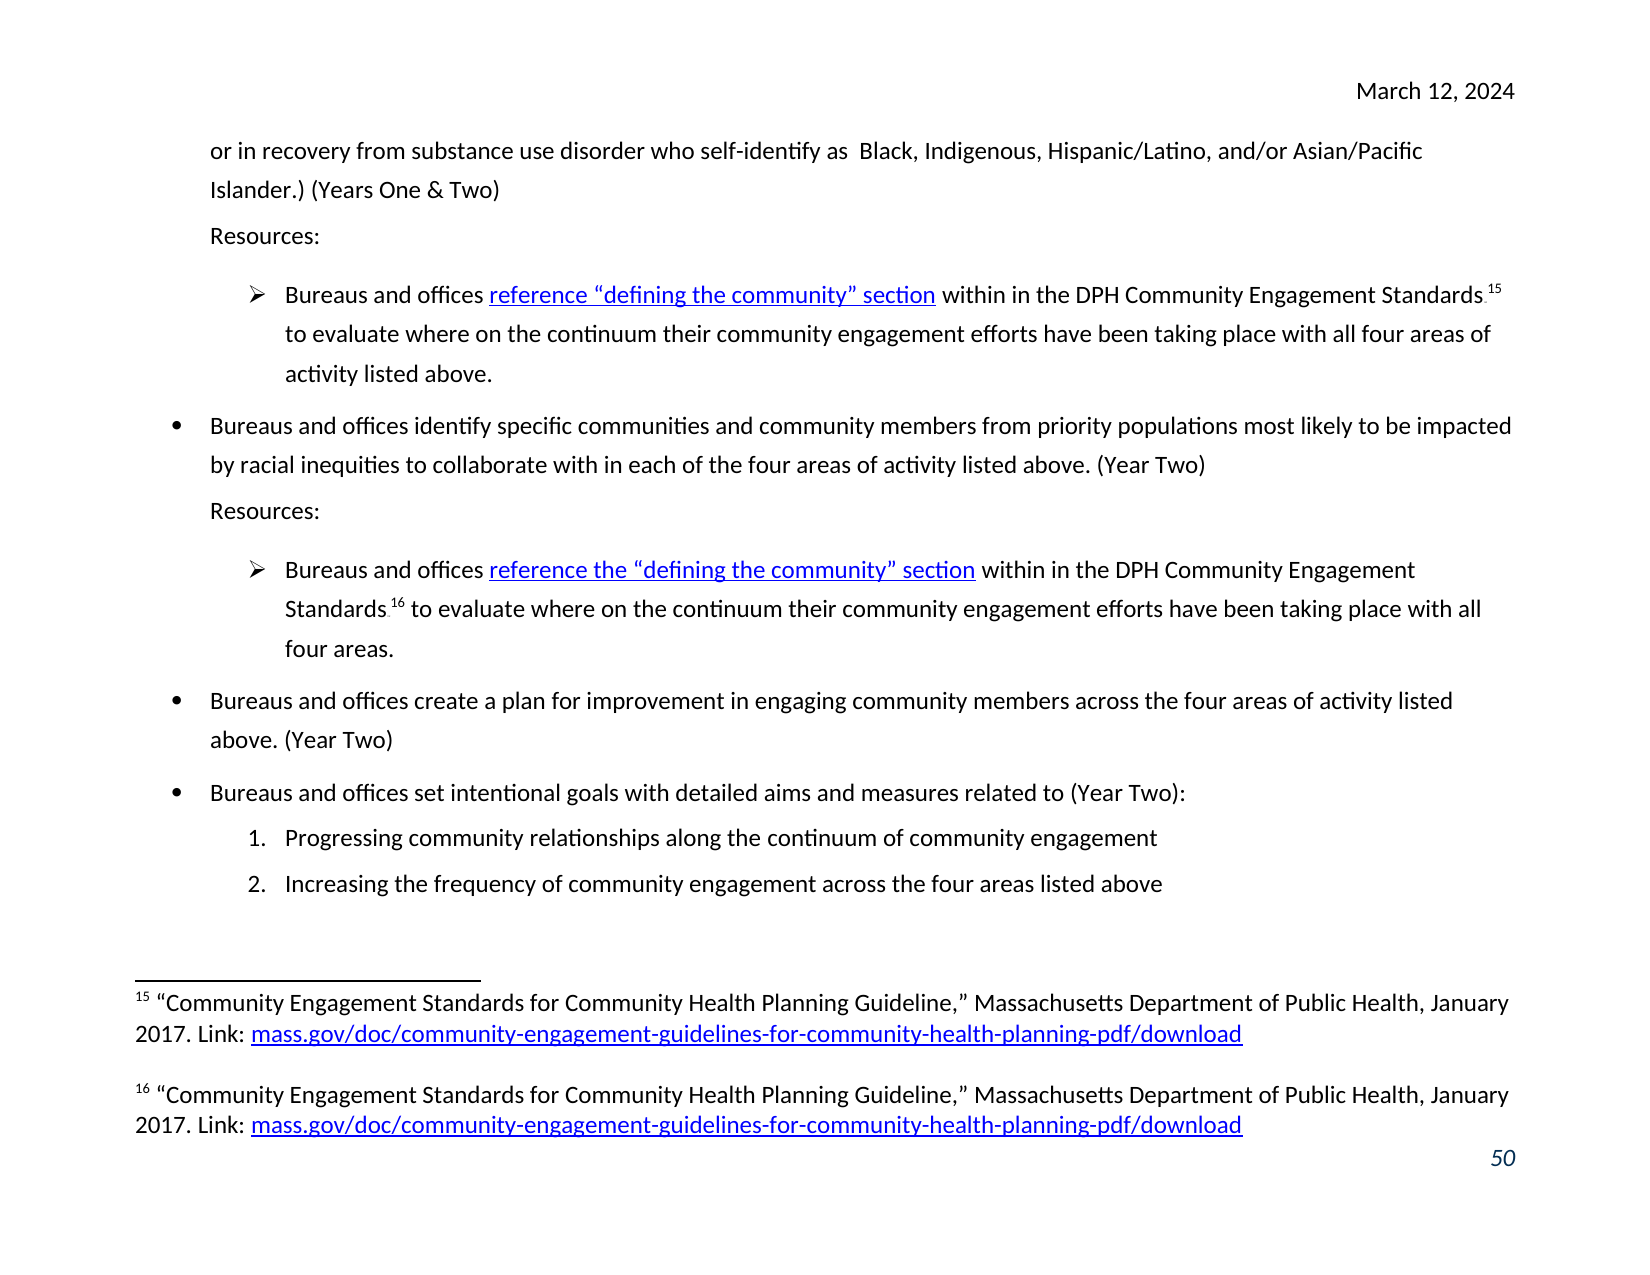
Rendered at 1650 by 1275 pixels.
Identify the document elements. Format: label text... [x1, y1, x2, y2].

text Resources: [135, 495, 1515, 526]
list Bureaus and offices reference “defining the community” section within in the DPH Community Engagement Standards14F to evaluate where on the continuum their community engagement efforts have been taking place with all four areas of activity listed above. [247, 279, 1515, 388]
list Bureaus and offices create a plan for improvement in engaging community members across the four areas of activity listed above. (Year Two) [172, 685, 1515, 755]
list Bureaus and offices identify specific communities and community members from priority populations most likely to be impacted by racial inequities to collaborate with in each of the four areas of activity listed above. (Year Two) [172, 410, 1515, 480]
text Resources: [135, 220, 1515, 251]
list Bureaus and offices reference the “defining the community” section within in the DPH Community Engagement Standards15F to evaluate where on the continuum their community engagement efforts have been taking place with all four areas. [247, 554, 1515, 663]
list Bureaus and offices set intentional goals with detailed aims and measures related to (Year Two): [172, 777, 1515, 807]
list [172, 135, 1515, 205]
list Increasing the frequency of community engagement across the four areas listed above [247, 868, 1515, 899]
list Progressing community relationships along the continuum of community engagement [247, 822, 1515, 853]
